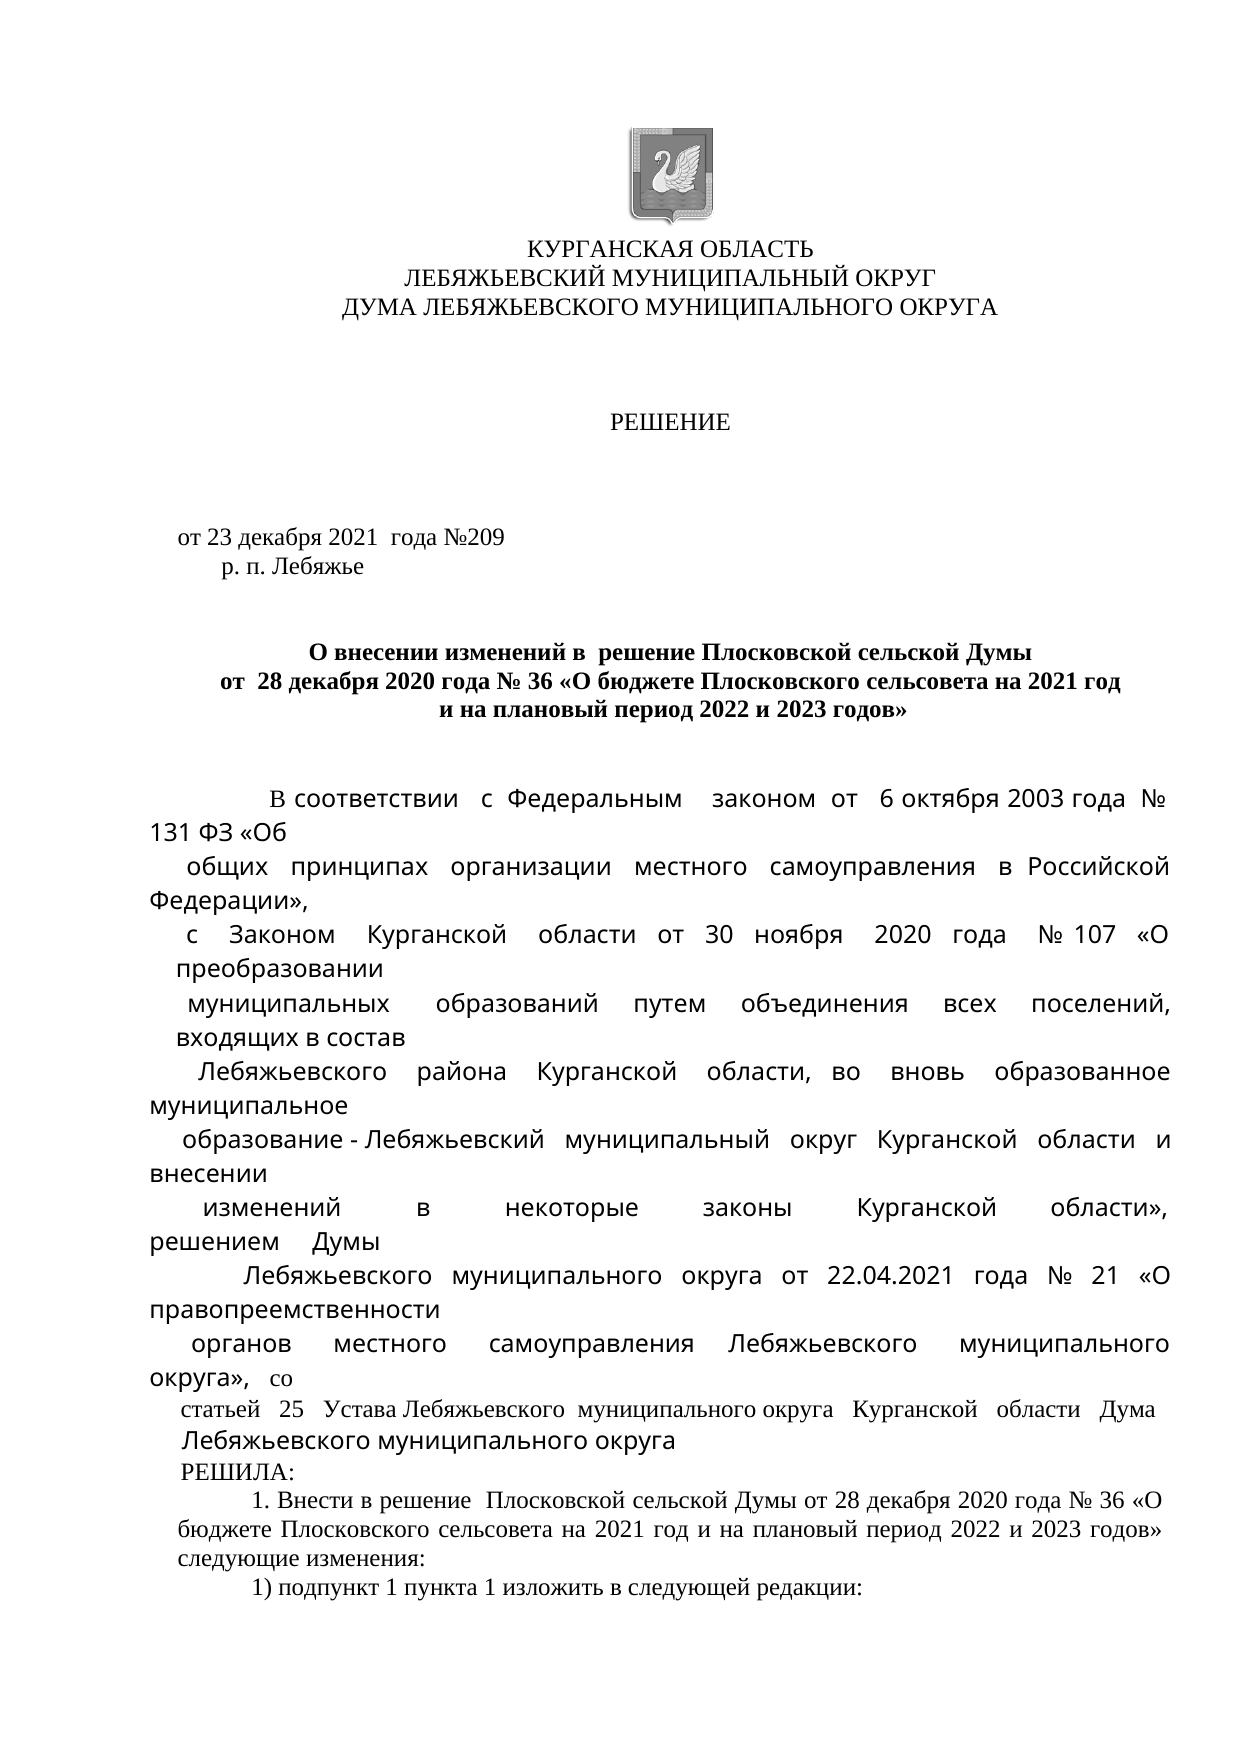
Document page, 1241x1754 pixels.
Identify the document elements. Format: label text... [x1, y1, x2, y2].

text Лебяжьевского района Курганской области, во вновь образованное муниципальное [149, 1053, 1172, 1121]
text РЕШИЛА: [149, 1457, 1172, 1486]
text органов местного самоуправления Лебяжьевского муниципального округа», со [149, 1326, 1172, 1394]
text ДУМА ЛЕБЯЖЬЕВСКОГО МУНИЦИПАЛЬНОГО ОКРУГА [177, 292, 1163, 321]
text общих принципах организации местного самоуправления в Российской Федерации», [149, 849, 1172, 917]
text Лебяжьевского муниципального округа от 22.04.2021 года № 21 «О правопреемственности [149, 1258, 1172, 1326]
text Лебяжьевского муниципального округа [149, 1423, 1168, 1457]
text О внесении изменений в решение Плосковской сельской Думы от 28 декабря 2020 года № 36 «О бюджете Плосковского сельсовета на 2021 год [177, 637, 1163, 694]
text образование - Лебяжьевский муниципальный округ Курганской области и внесении [149, 1121, 1172, 1189]
text с Законом Курганской области от 30 ноября 2020 года № 107 «О преобразовании [176, 917, 1172, 985]
text от 23 декабря 2021 года №209 [177, 522, 1163, 551]
text и на плановый период 2022 и 2023 годов» [177, 694, 1163, 723]
text ЛЕБЯЖЬЕВСКИЙ МУНИЦИПАЛЬНЫЙ ОКРУГ [177, 263, 1163, 292]
text 1. Внести в решение Плосковской сельской Думы от 28 декабря 2020 года № 36 «О бюджете Плосковского сельсовета на 2021 год и на плановый период 2022 и 2023 годов» следующие изменения: [177, 1486, 1163, 1572]
text изменений в некоторые законы Курганской области», решением Думы [149, 1189, 1172, 1258]
text р. п. Лебяжье [177, 551, 1163, 579]
text В соответствии с Федеральным законом от 6 октября 2003 года № 131 ФЗ «Об [149, 781, 1168, 849]
text муниципальных образований путем объединения всех поселений, входящих в состав [176, 985, 1172, 1053]
text статьей 25 Устава Лебяжьевского муниципального округа Курганской области Дума [149, 1394, 1172, 1423]
text РЕШЕНИЕ [177, 407, 1163, 436]
text КУРГАНСКАЯ ОБЛАСТЬ [177, 234, 1163, 263]
text 1) подпункт 1 пункта 1 изложить в следующей редакции: [177, 1572, 1163, 1601]
